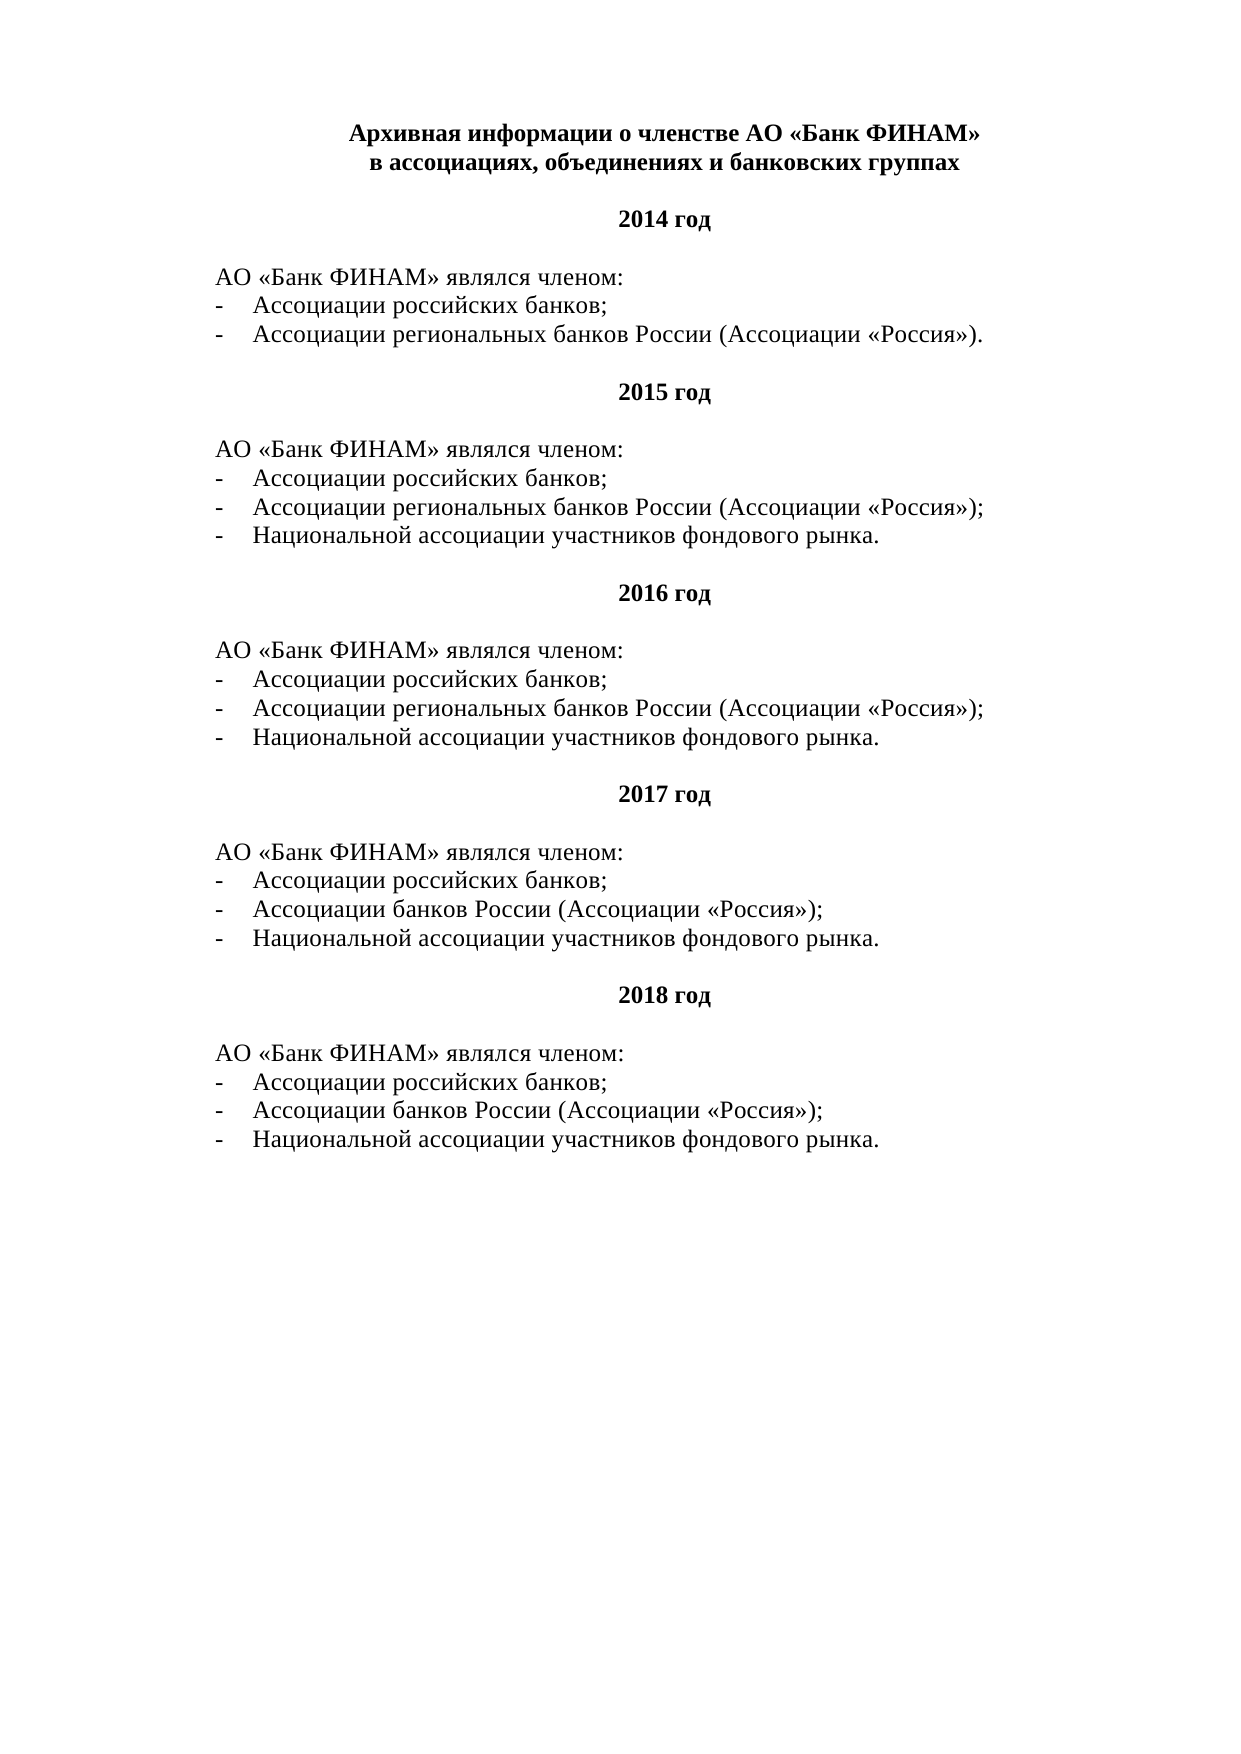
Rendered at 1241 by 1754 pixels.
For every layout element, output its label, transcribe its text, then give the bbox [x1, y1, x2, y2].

text АО «Банк ФИНАМ» являлся членом: [177, 434, 1152, 463]
text АО «Банк ФИНАМ» являлся членом: [177, 636, 1152, 664]
list Национальной ассоциации участников фондового рынка. [215, 722, 1152, 751]
list Национальной ассоциации участников фондового рынка. [215, 923, 1152, 952]
list Ассоциации российских банков; [215, 1067, 1152, 1096]
list Национальной ассоциации участников фондового рынка. [215, 1124, 1152, 1153]
text АО «Банк ФИНАМ» являлся членом: [177, 837, 1152, 866]
text 2017 год [177, 779, 1152, 808]
list Ассоциации региональных банков России (Ассоциации «Россия»). [215, 319, 1152, 348]
text 2016 год [177, 578, 1152, 607]
text АО «Банк ФИНАМ» являлся членом: [177, 262, 1152, 291]
text в ассоциациях, объединениях и банковских группах [177, 147, 1152, 176]
text АО «Банк ФИНАМ» являлся членом: [177, 1038, 1152, 1067]
text 2014 год [177, 204, 1152, 233]
list Ассоциации российских банков; [215, 463, 1152, 492]
list Ассоциации региональных банков России (Ассоциации «Россия»); [215, 492, 1152, 521]
text Архивная информации о членстве АО «Банк ФИНАМ» [177, 118, 1152, 147]
list Ассоциации банков России (Ассоциации «Россия»); [215, 894, 1152, 923]
list Ассоциации региональных банков России (Ассоциации «Россия»); [215, 693, 1152, 722]
list Ассоциации российских банков; [215, 664, 1152, 693]
text 2015 год [177, 377, 1152, 406]
list Ассоциации российских банков; [215, 866, 1152, 894]
list Ассоциации банков России (Ассоциации «Россия»); [215, 1096, 1152, 1124]
list Национальной ассоциации участников фондового рынка. [215, 521, 1152, 549]
text 2018 год [177, 981, 1152, 1009]
list Ассоциации российских банков; [215, 291, 1152, 319]
